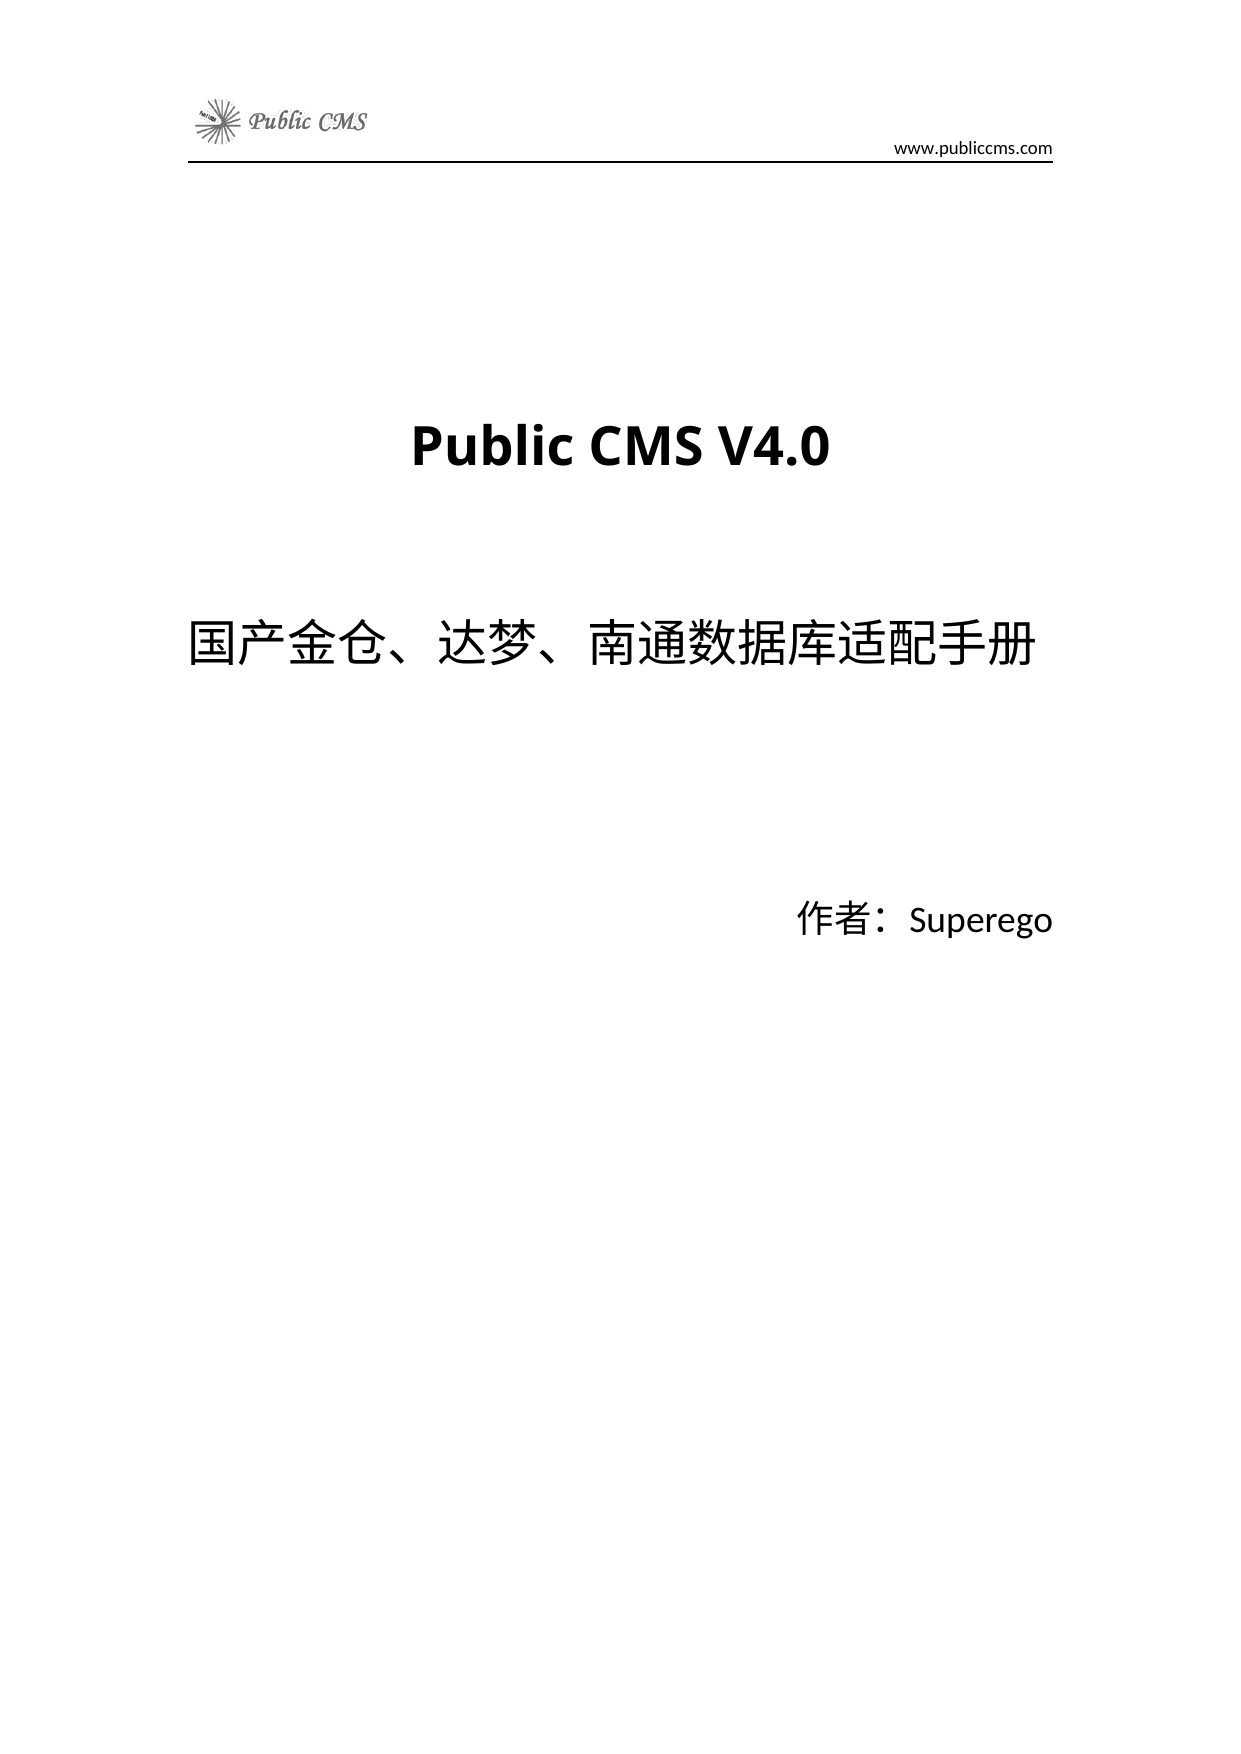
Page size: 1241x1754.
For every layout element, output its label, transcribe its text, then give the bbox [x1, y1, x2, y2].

picture [187, 88, 373, 155]
text 作者：Superego [187, 883, 1053, 948]
text Public CMS V4.0 [187, 396, 1053, 493]
text 国产金仓、达梦、南通数据库适配手册 [187, 591, 1053, 688]
